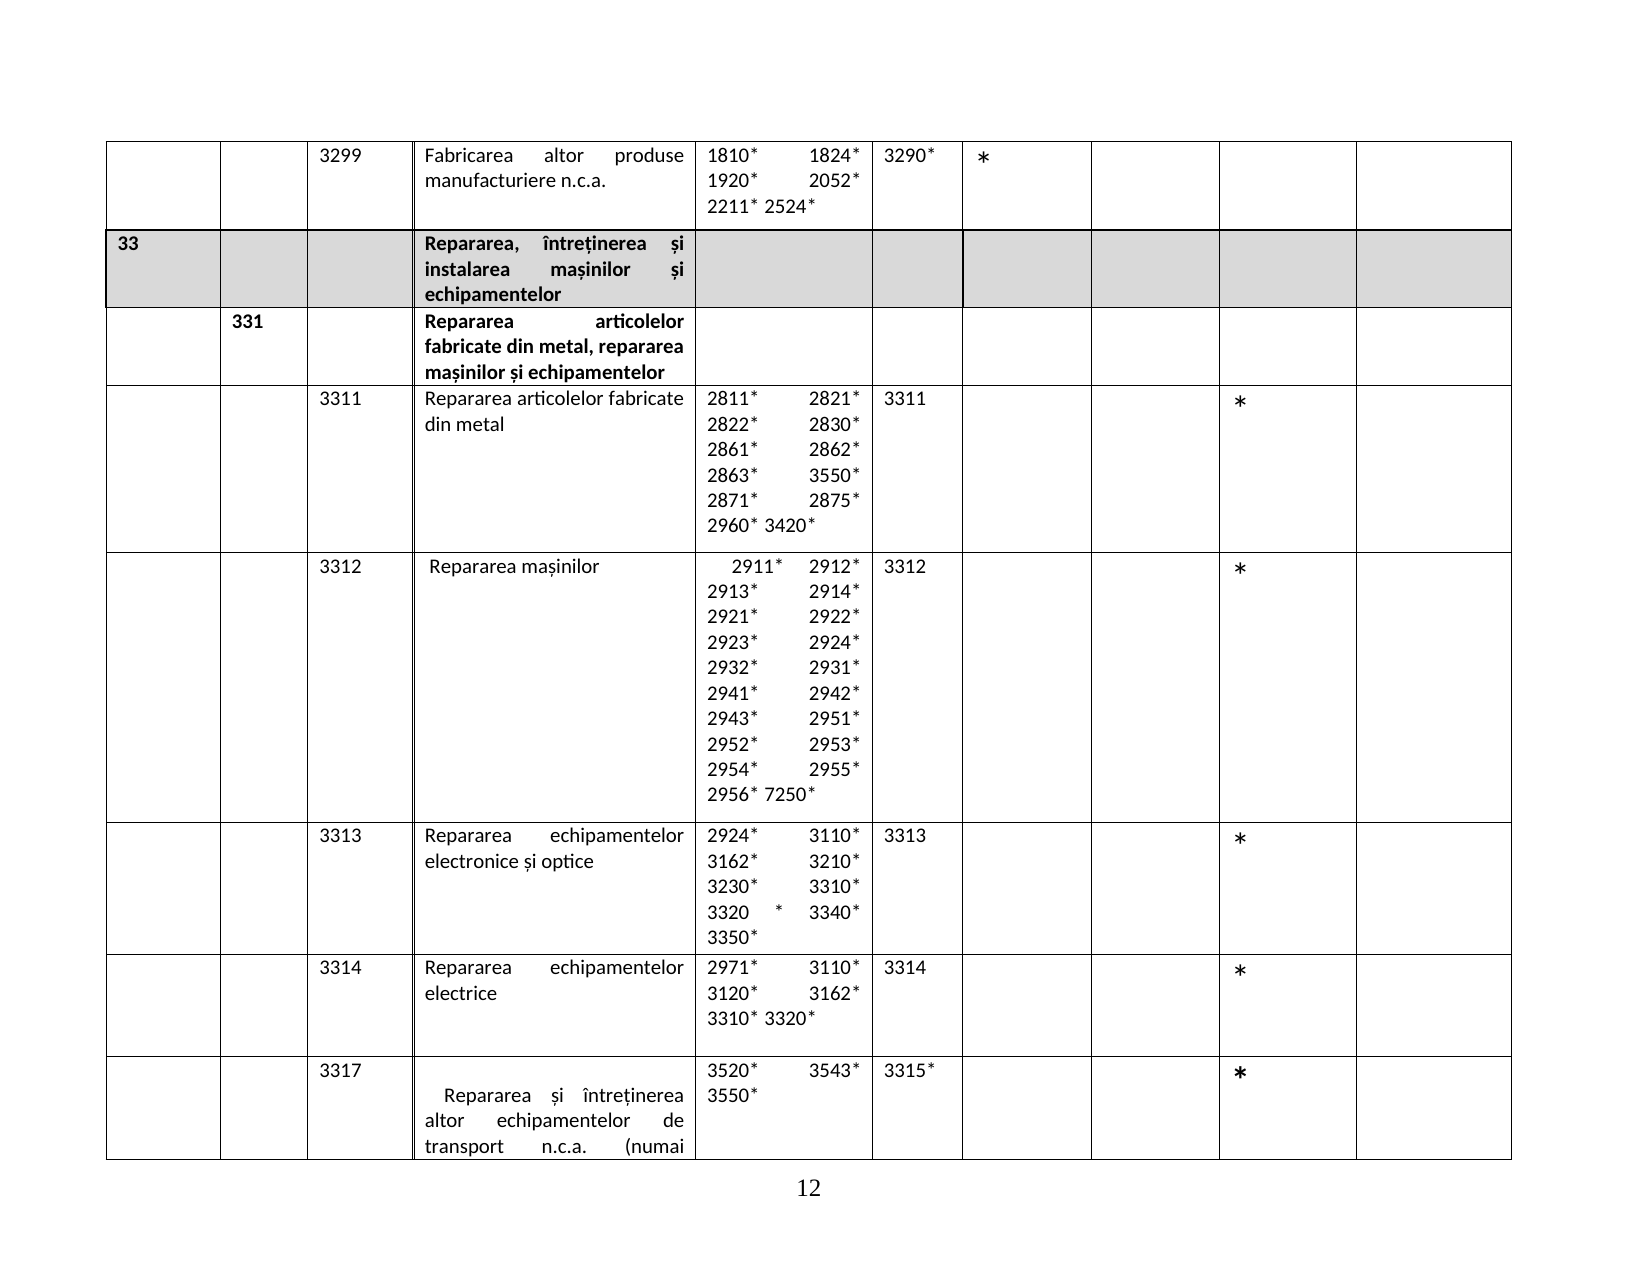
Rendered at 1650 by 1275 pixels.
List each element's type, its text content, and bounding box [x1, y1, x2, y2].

table_cell [963, 823, 1091, 953]
table_cell 1810* 1824* 1920* 2052* 2211* 2524* [696, 142, 872, 229]
table_cell 2924* 3110* 3162* 3210* 3230* 3310* 3320 * 3340* 3350* [696, 823, 872, 953]
table_cell [1357, 823, 1511, 953]
table_cell [1357, 308, 1511, 384]
table_cell 3312 [308, 553, 412, 822]
table_cell [1092, 231, 1219, 307]
table_cell * [1220, 955, 1356, 1056]
table_cell [107, 553, 220, 822]
table_cell [1092, 553, 1219, 822]
table_cell [221, 955, 307, 1056]
table_cell [873, 231, 962, 307]
table_cell 3314 [873, 955, 962, 1056]
table_cell [696, 231, 872, 307]
table_cell [1092, 955, 1219, 1056]
table_cell * [1220, 386, 1356, 552]
table_cell [221, 823, 307, 953]
table_cell [107, 955, 220, 1056]
table_cell [696, 308, 872, 384]
table_cell [1220, 231, 1356, 307]
table_cell 33 [107, 231, 220, 307]
table_cell 3299 [308, 142, 412, 229]
table_cell 3315* [873, 1057, 962, 1158]
table_cell [107, 386, 220, 552]
table_cell [963, 553, 1091, 822]
table_cell [963, 308, 1091, 384]
table_cell [221, 231, 307, 307]
table_cell 3313 [308, 823, 412, 953]
table_cell [221, 142, 307, 229]
table_cell * [963, 142, 1091, 229]
table_cell Repararea articolelor fabricate din metal, repararea maşinilor şi echipamentelor [415, 308, 695, 384]
table_cell [1220, 142, 1356, 229]
table_cell 2971* 3110* 3120* 3162* 3310* 3320* [696, 955, 872, 1056]
table_cell [221, 386, 307, 552]
table_cell Repararea echipamentelor electronice şi optice [415, 823, 695, 953]
table_cell [1357, 142, 1511, 229]
table_cell [107, 142, 220, 229]
table_cell 3312 [873, 553, 962, 822]
table_cell 2911* 2912* 2913* 2914* 2921* 2922* 2923* 2924* 2932* 2931* 2941* 2942* 2943* 2951* 2952* 2953* 2954* 2955* 2956* 7250* [696, 553, 872, 822]
table_cell [107, 823, 220, 953]
table_cell [1357, 386, 1511, 552]
table_cell [221, 1057, 307, 1158]
table_cell [963, 386, 1091, 552]
table_cell [1357, 231, 1511, 307]
table_cell [308, 308, 412, 384]
table_cell Repararea echipamentelor electrice [415, 955, 695, 1056]
table_cell Fabricarea altor produse manufacturiere n.c.a. [415, 142, 695, 229]
table_cell * [1220, 823, 1356, 953]
table_cell [1092, 823, 1219, 953]
table_cell 331 [221, 308, 307, 384]
table_cell [107, 308, 220, 384]
table_cell [1092, 1057, 1219, 1158]
table_cell 3311 [873, 386, 962, 552]
table_cell [1357, 553, 1511, 822]
table_cell Repararea maşinilor [415, 553, 695, 822]
table_cell [1092, 308, 1219, 384]
table_cell [308, 231, 412, 307]
table_cell [221, 553, 307, 822]
table_cell [1220, 308, 1356, 384]
table_cell [1092, 386, 1219, 552]
table_cell [963, 955, 1091, 1056]
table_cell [415, 1057, 695, 1158]
table_cell 2811* 2821* 2822* 2830* 2861* 2862* 2863* 3550* 2871* 2875* 2960* 3420* [696, 386, 872, 552]
table_cell [1357, 955, 1511, 1056]
table_cell 3520* 3543* 3550* [696, 1057, 872, 1158]
table_cell [873, 308, 962, 384]
table_cell 3317 [308, 1057, 412, 1158]
table_cell * [1220, 553, 1356, 822]
table_cell 3290* [873, 142, 962, 229]
table_cell Repararea articolelor fabricate din metal [415, 386, 695, 552]
table_cell Repararea, întreţinerea şi instalarea maşinilor şi echipamentelor [415, 231, 695, 307]
table_cell * [1220, 1057, 1356, 1158]
table_cell 3311 [308, 386, 412, 552]
table_cell [963, 1057, 1091, 1158]
table_cell [107, 1057, 220, 1158]
table_cell 3313 [873, 823, 962, 953]
table_cell [964, 231, 1091, 307]
table_cell [1092, 142, 1219, 229]
table_cell 3314 [308, 955, 412, 1056]
table_cell [1357, 1057, 1511, 1158]
